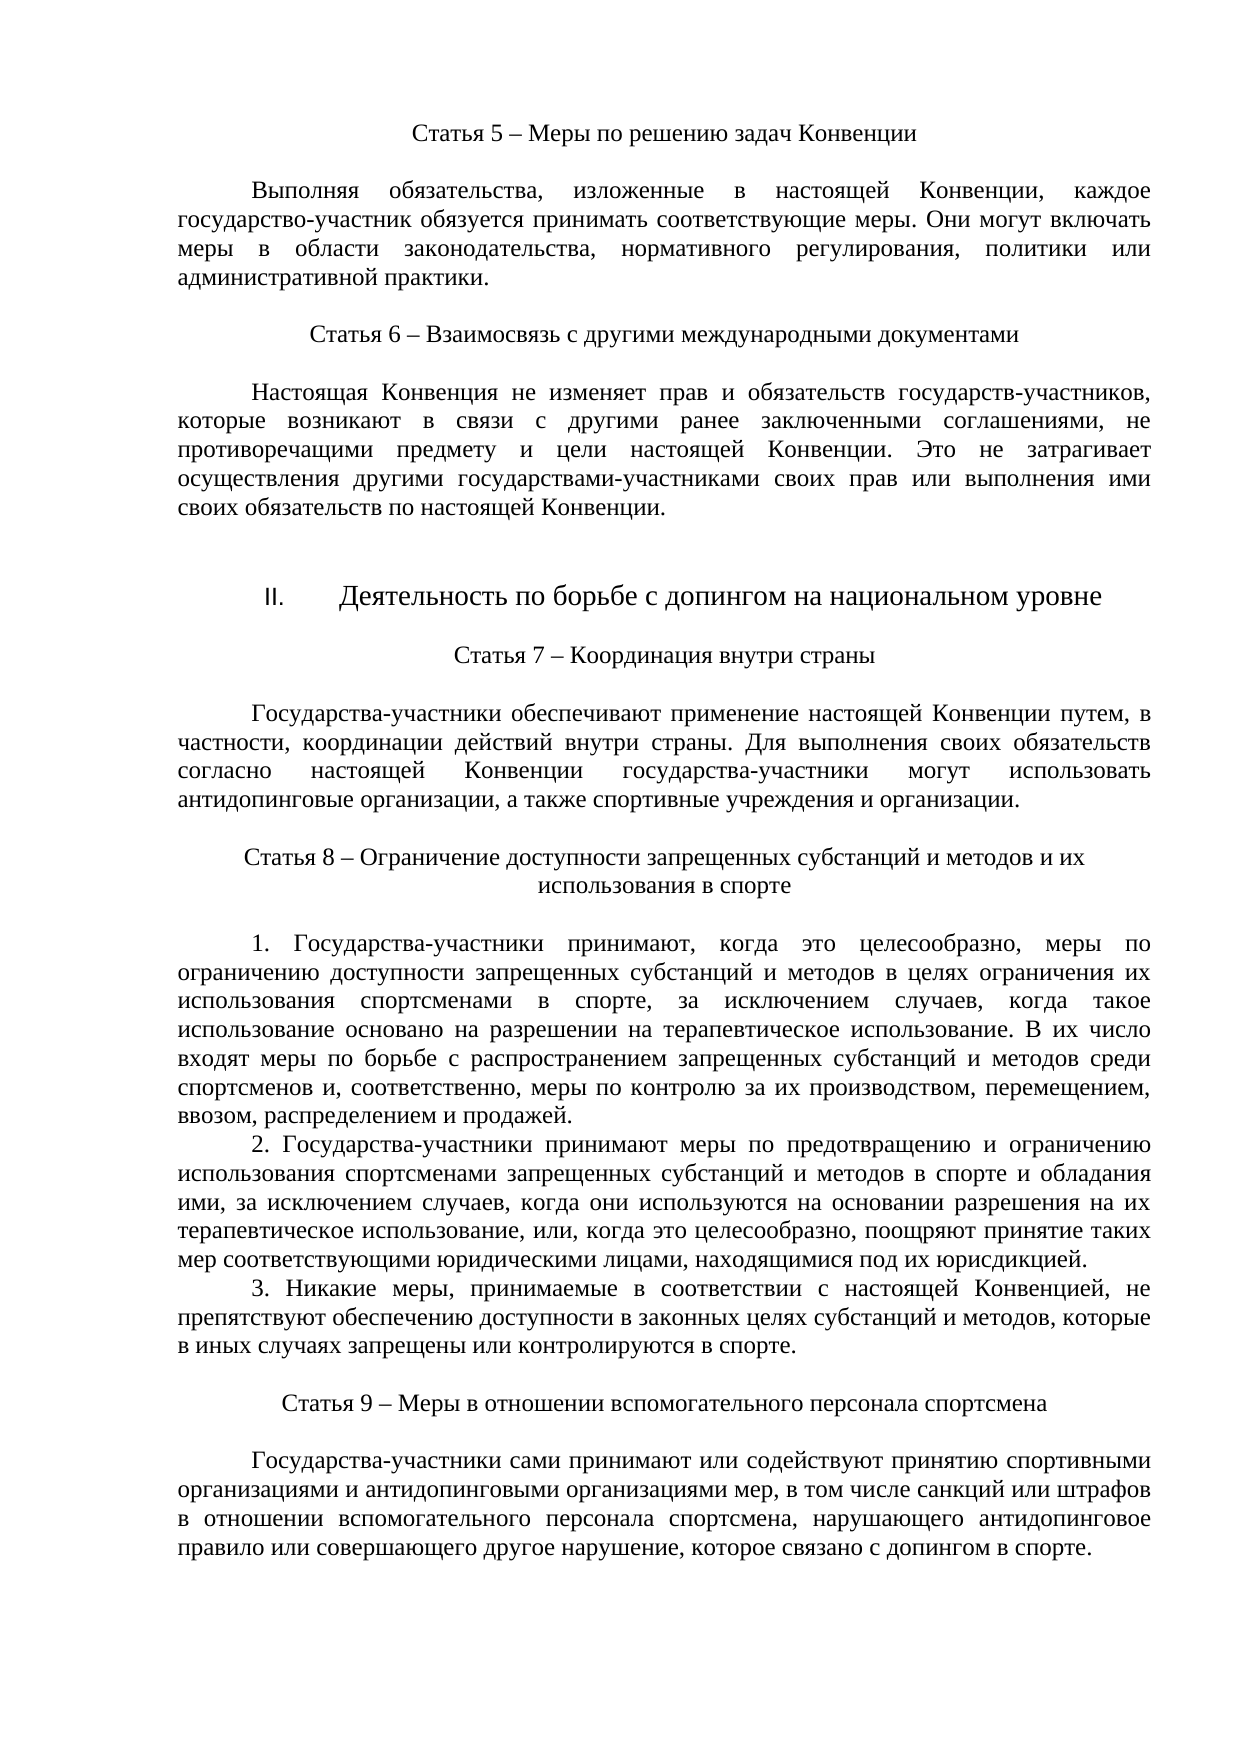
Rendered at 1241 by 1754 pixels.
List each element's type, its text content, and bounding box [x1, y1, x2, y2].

text Статья 9 – Меры в отношении вспомогательного персонала спортсмена [177, 1388, 1152, 1417]
text Статья 7 – Координация внутри страны [177, 640, 1152, 669]
text 1. Государства-участники принимают, когда это целесообразно, меры по ограничению доступности запрещенных субстанций и методов в целях ограничения их использования спортсменами в спорте, за исключением случаев, когда такое использование основано на разрешении на терапевтическое использование. В их число входят меры по борьбе с распространением запрещенных субстанций и методов среди спортсменов и, соответственно, меры по контролю за их производством, перемещением, ввозом, распределением и продажей. [177, 928, 1152, 1129]
text Настоящая Конвенция не изменяет прав и обязательств государств-участников, которые возникают в связи с другими ранее заключенными соглашениями, не противоречащими предмету и цели настоящей Конвенции. Это не затрагивает осуществления другими государствами-участниками своих прав или выполнения ими своих обязательств по настоящей Конвенции. [177, 377, 1152, 521]
text Статья 6 – Взаимосвязь с другими международными документами [177, 319, 1152, 348]
text 2. Государства-участники принимают меры по предотвращению и ограничению использования спортсменами запрещенных субстанций и методов в спорте и обладания ими, за исключением случаев, когда они используются на основании разрешения на их терапевтическое использование, или, когда это целесообразно, поощряют принятие таких мер соответствующими юридическими лицами, находящимися под их юрисдикцией. [177, 1129, 1152, 1273]
text Статья 8 – Ограничение доступности запрещенных субстанций и методов и их использования в спорте [177, 842, 1152, 899]
text Государства-участники сами принимают или содействуют принятию спортивными организациями и антидопинговыми организациями мер, в том числе санкций или штрафов в отношении вспомогательного персонала спортсмена, нарушающего антидопинговое правило или совершающего другое нарушение, которое связано с допингом в спорте. [177, 1445, 1152, 1560]
text Статья 5 – Меры по решению задач Конвенции [177, 118, 1152, 147]
list Деятельность по борьбе с допингом на национальном уровне [215, 578, 1152, 612]
text Выполняя обязательства, изложенные в настоящей Конвенции, каждое государство-участник обязуется принимать соответствующие меры. Они могут включать меры в области законодательства, нормативного регулирования, политики или административной практики. [177, 176, 1152, 291]
text Государства-участники обеспечивают применение настоящей Конвенции путем, в частности, координации действий внутри страны. Для выполнения своих обязательств согласно настоящей Конвенции государства-участники могут использовать антидопинговые организации, а также спортивные учреждения и организации. [177, 698, 1152, 813]
text 3. Никакие меры, принимаемые в соответствии с настоящей Конвенцией, не препятствуют обеспечению доступности в законных целях субстанций и методов, которые в иных случаях запрещены или контролируются в спорте. [177, 1273, 1152, 1359]
